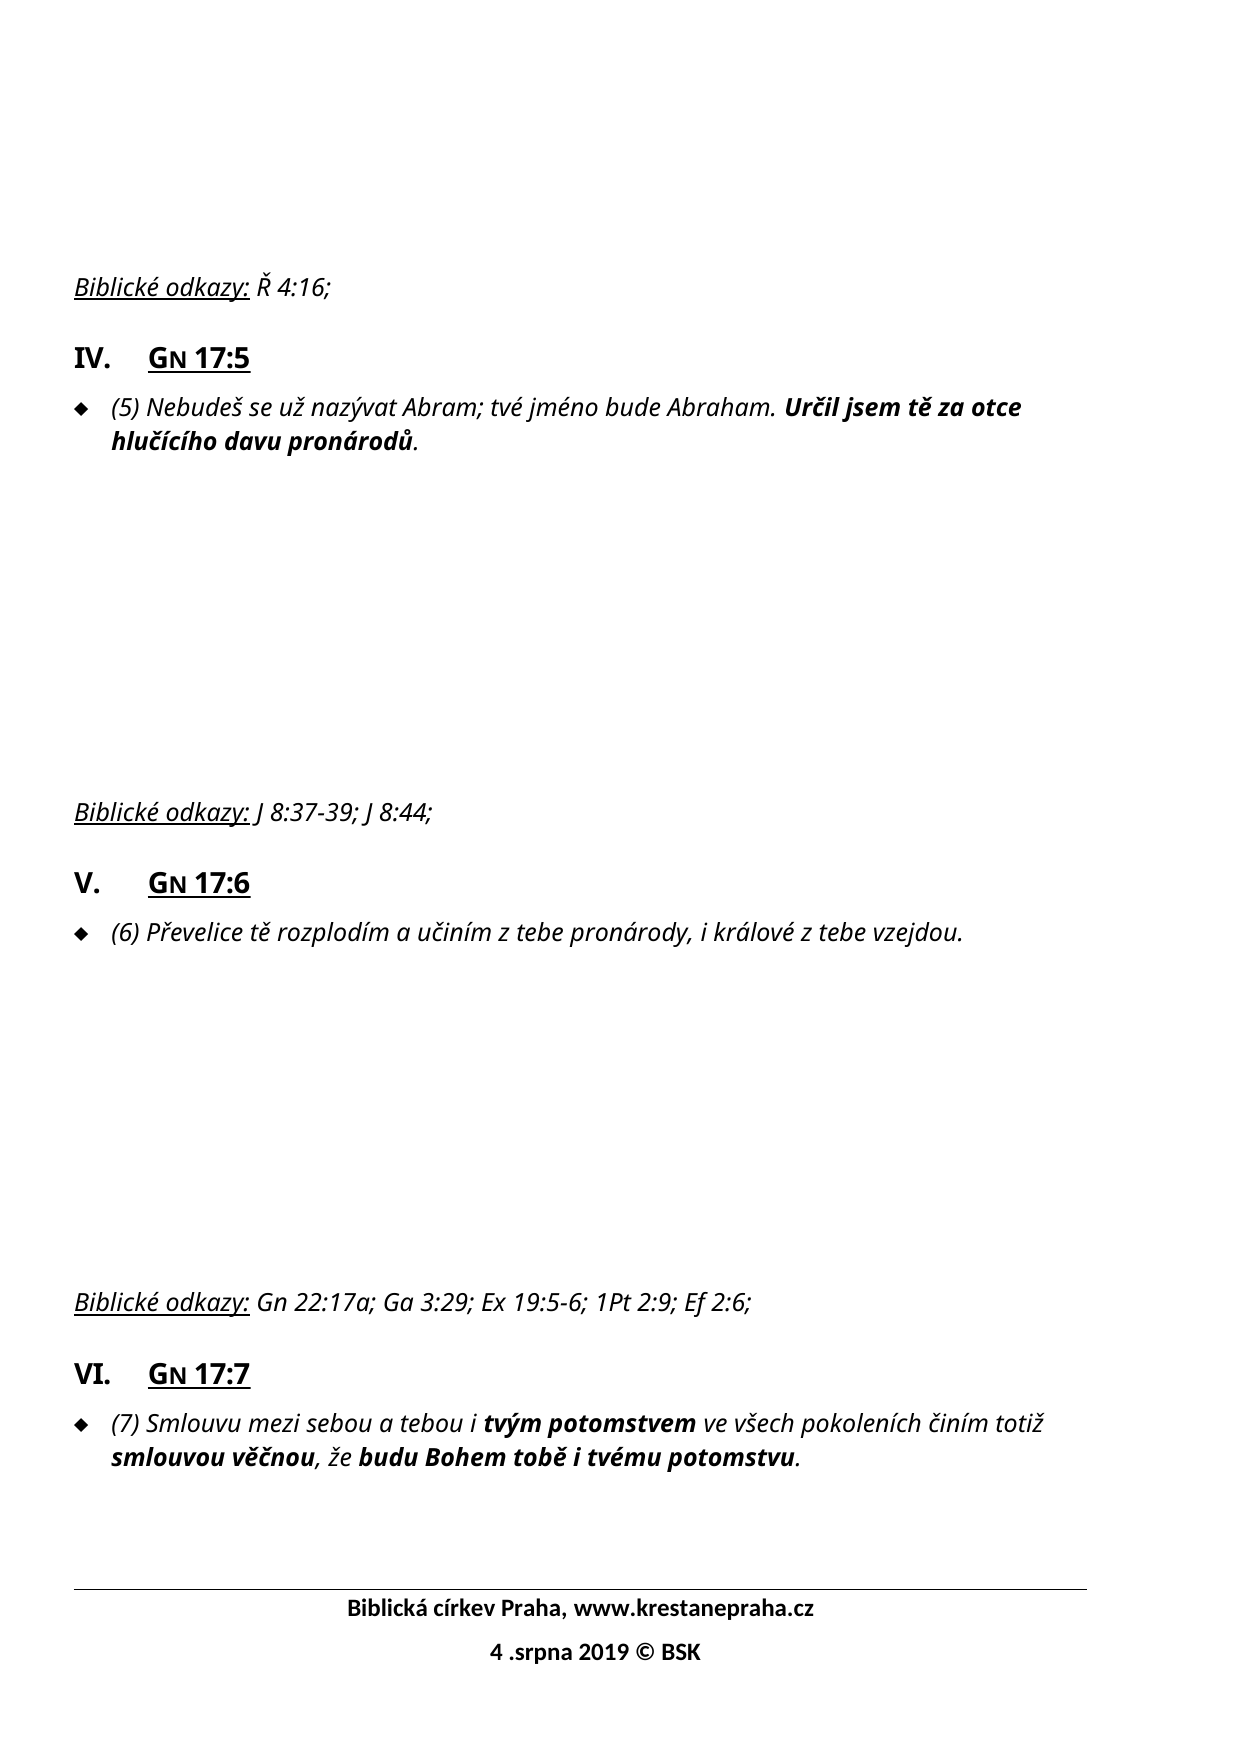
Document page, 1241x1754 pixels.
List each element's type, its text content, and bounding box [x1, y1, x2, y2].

text Biblické odkazy: J 8:37-39; J 8:44; [74, 794, 1087, 828]
text (6) Převelice tě rozplodím a učiním z tebe pronárody, i králové z tebe vzejdou. [74, 914, 1087, 948]
text Biblické odkazy: Gn 22:17a; Ga 3:29; Ex 19:5-6; 1Pt 2:9; Ef 2:6; [74, 1285, 1087, 1319]
list Gn 17:7 [74, 1353, 1087, 1393]
list Gn 17:6 [74, 862, 1087, 902]
text Biblické odkazy: Ř 4:16; [74, 269, 1087, 303]
text (5) Nebudeš se už nazývat Abram; tvé jméno bude Abraham. Určil jsem tě za otce hlučícího davu pronárodů. [74, 389, 1087, 458]
text (7) Smlouvu mezi sebou a tebou i tvým potomstvem ve všech pokoleních činím totiž smlouvou věčnou, že budu Bohem tobě i tvému potomstvu. [74, 1405, 1087, 1473]
list Gn 17:5 [74, 337, 1087, 377]
